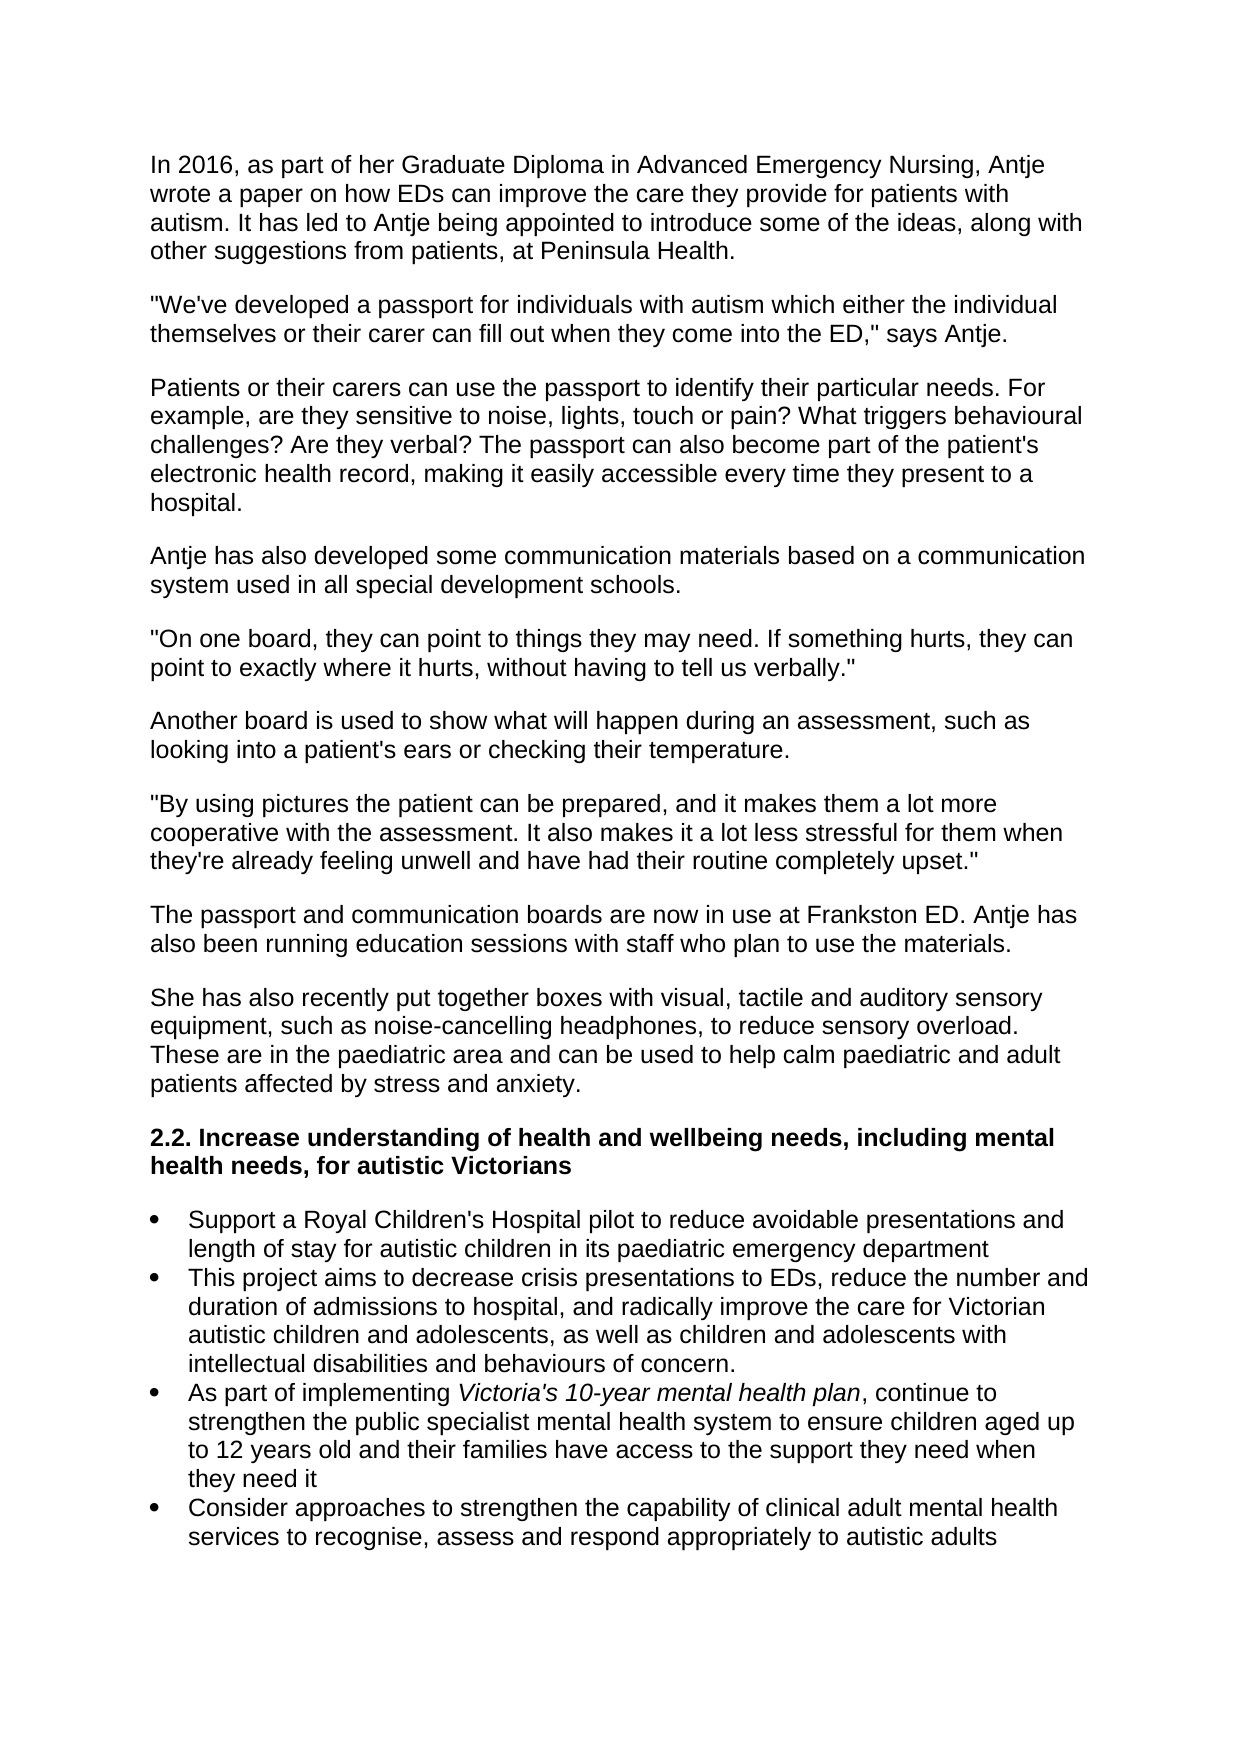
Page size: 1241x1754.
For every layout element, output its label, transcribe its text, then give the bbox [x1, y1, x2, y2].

list This project aims to decrease crisis presentations to EDs, reduce the number and duration of admissions to hospital, and radically improve the care for Victorian autistic children and adolescents, as well as children and adolescents with intellectual disabilities and behaviours of concern. [150, 1263, 1090, 1378]
text "On one board, they can point to things they may need. If something hurts, they can point to exactly where it hurts, without having to tell us verbally." [150, 624, 1090, 681]
list Consider approaches to strengthen the capability of clinical adult mental health services to recognise, assess and respond appropriately to autistic adults [150, 1493, 1090, 1550]
text Patients or their carers can use the passport to identify their particular needs. For example, are they sensitive to noise, lights, touch or pain? What triggers behavioural challenges? Are they verbal? The passport can also become part of the patient's electronic health record, making it easily accessible every time they present to a hospital. [150, 372, 1090, 516]
text "By using pictures the patient can be prepared, and it makes them a lot more cooperative with the assessment. It also makes it a lot less stressful for them when they're already feeling unwell and have had their routine completely upset." [150, 789, 1090, 875]
text Antje has also developed some communication materials based on a communication system used in all special development schools. [150, 541, 1090, 599]
subtitle 2.2. Increase understanding of health and wellbeing needs, including mental health needs, for autistic Victorians [150, 1122, 1090, 1180]
text The passport and communication boards are now in use at Frankston ED. Antje has also been running education sessions with staff who plan to use the materials. [150, 900, 1090, 957]
text "We've developed a passport for individuals with autism which either the individual themselves or their carer can fill out when they come into the ED," says Antje. [150, 290, 1090, 347]
list Support a Royal Children's Hospital pilot to reduce avoidable presentations and length of stay for autistic children in its paediatric emergency department [150, 1205, 1090, 1263]
text Another board is used to show what will happen during an assessment, such as looking into a patient's ears or checking their temperature. [150, 706, 1090, 764]
text In 2016, as part of her Graduate Diploma in Advanced Emergency Nursing, Antje wrote a paper on how EDs can improve the care they provide for patients with autism. It has led to Antje being appointed to introduce some of the ideas, along with other suggestions from patients, at Peninsula Health. [150, 150, 1090, 265]
text She has also recently put together boxes with visual, tactile and auditory sensory equipment, such as noise-cancelling headphones, to reduce sensory overload. These are in the paediatric area and can be used to help calm paediatric and adult patients affected by stress and anxiety. [150, 982, 1090, 1097]
list As part of implementing Victoria's 10-year mental health plan, continue to strengthen the public specialist mental health system to ensure children aged up to 12 years old and their families have access to the support they need when they need it [150, 1378, 1090, 1493]
